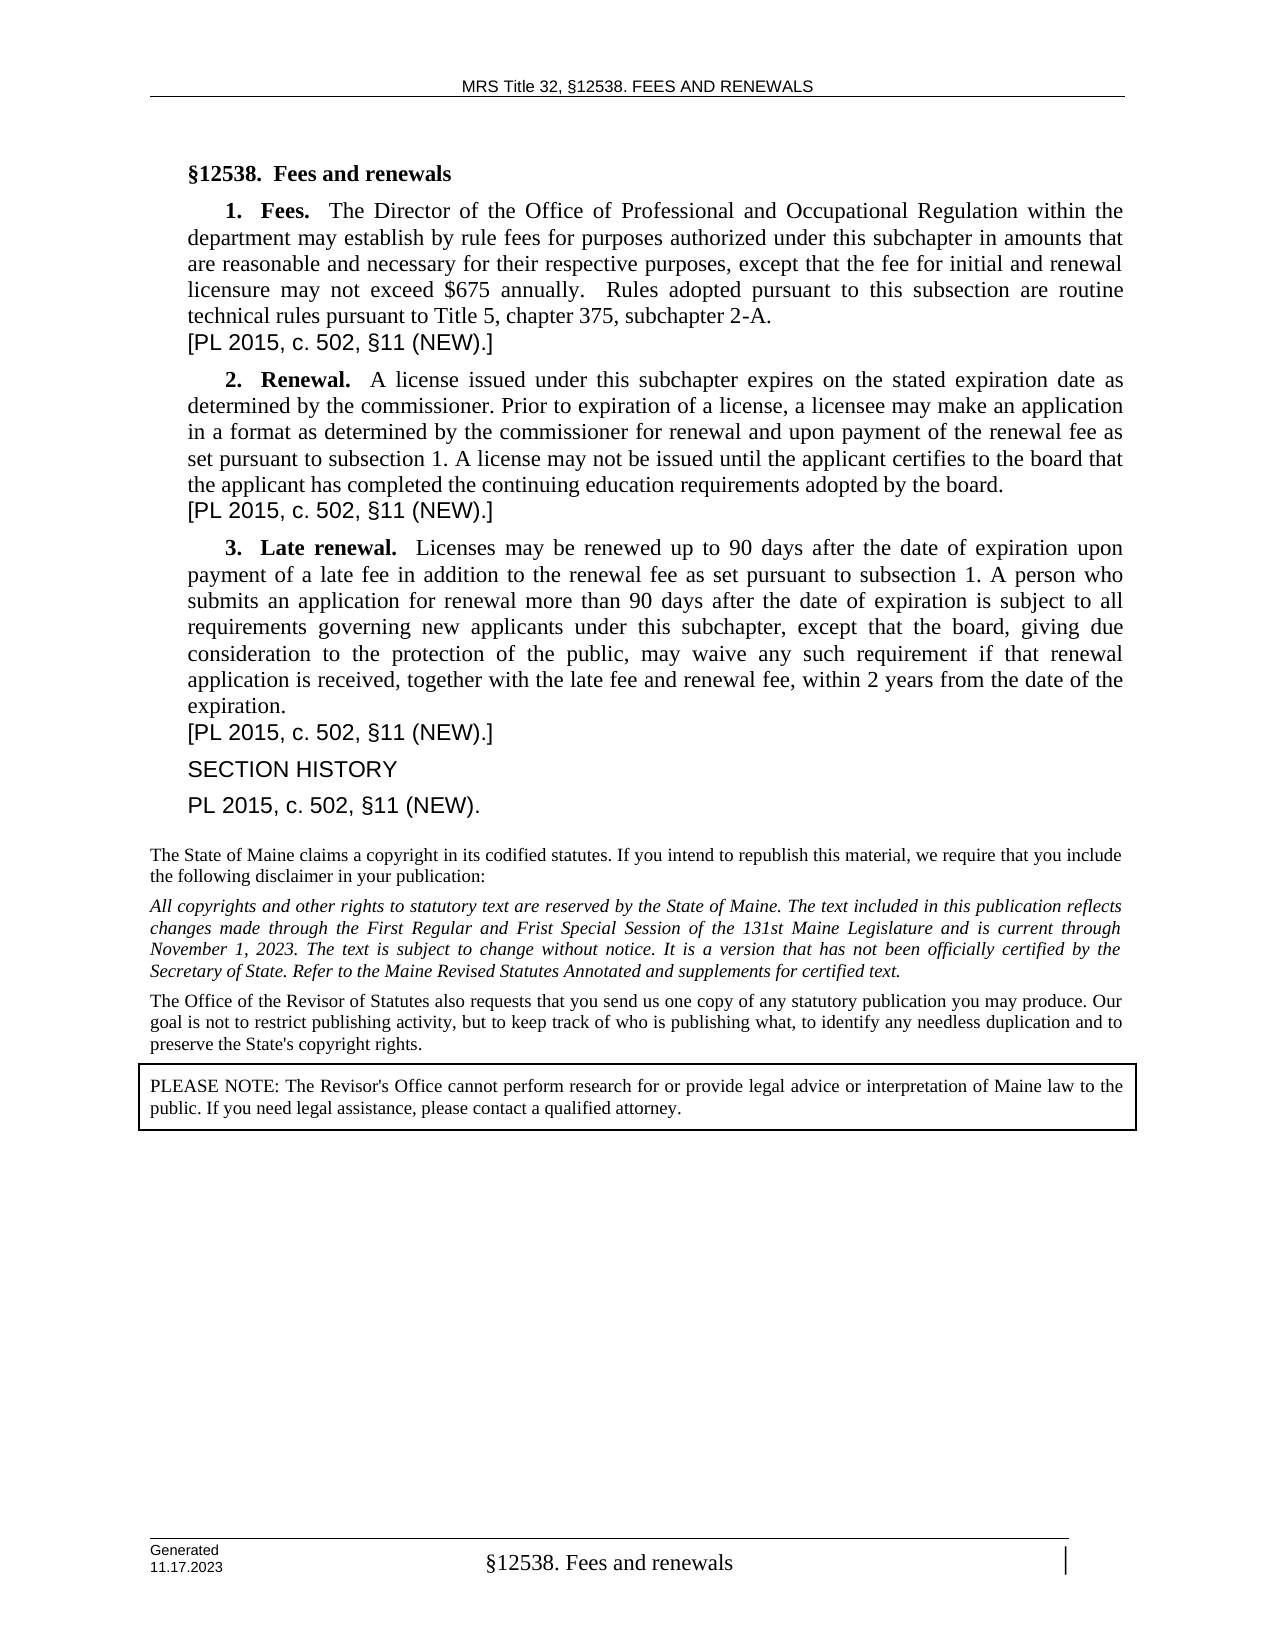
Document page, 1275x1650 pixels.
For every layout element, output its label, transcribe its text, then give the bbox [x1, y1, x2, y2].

text PL 2015, c. 502, §11 (NEW). [187, 792, 1125, 819]
text 3. Late renewal. Licenses may be renewed up to 90 days after the date of expiration upon payment of a late fee in addition to the renewal fee as set pursuant to subsection 1. A person who submits an application for renewal more than 90 days after the date of expiration is subject to all requirements governing new applicants under this subchapter, except that the board, giving due consideration to the protection of the public, may waive any such requirement if that renewal application is received, together with the late fee and renewal fee, within 2 years from the date of the expiration. [187, 534, 1125, 719]
text 1. Fees. The Director of the Office of Professional and Occupational Regulation within the department may establish by rule fees for purposes authorized under this subchapter in amounts that are reasonable and necessary for their respective purposes, except that the fee for initial and renewal licensure may not exceed $675 annually. Rules adopted pursuant to this subsection are routine technical rules pursuant to Title 5, chapter 375, subchapter 2‑A. [187, 197, 1125, 329]
text [PL 2015, c. 502, §11 (NEW).] [187, 329, 1125, 355]
text [PL 2015, c. 502, §11 (NEW).] [187, 719, 1125, 745]
text PLEASE NOTE: The Revisor's Office cannot perform research for or provide legal advice or interpretation of Maine law to the public. If you need legal assistance, please contact a qualified attorney. [140, 1065, 1135, 1129]
text [PL 2015, c. 502, §11 (NEW).] [187, 497, 1125, 524]
text §12538. Fees and renewals [187, 160, 1125, 187]
text The State of Maine claims a copyright in its codified statutes. If you intend to republish this material, we require that you include the following disclaimer in your publication: [150, 844, 1125, 887]
text The Office of the Revisor of Statutes also requests that you send us one copy of any statutory publication you may produce. Our goal is not to restrict publishing activity, but to keep track of who is publishing what, to identify any needless duplication and to preserve the State's copyright rights. [150, 990, 1125, 1054]
text All copyrights and other rights to statutory text are reserved by the State of Maine. The text included in this publication reflects changes made through the First Regular and Frist Special Session of the 131st Maine Legislature and is current through November 1, 2023 . The text is subject to change without notice. It is a version that has not been officially certified by the Secretary of State. Refer to the Maine Revised Statutes Annotated and supplements for certified text. [150, 895, 1125, 981]
text SECTION HISTORY [187, 756, 1125, 782]
text 2. Renewal. A license issued under this subchapter expires on the stated expiration date as determined by the commissioner. Prior to expiration of a license, a licensee may make an application in a format as determined by the commissioner for renewal and upon payment of the renewal fee as set pursuant to subsection 1. A license may not be issued until the applicant certifies to the board that the applicant has completed the continuing education requirements adopted by the board. [187, 366, 1125, 497]
